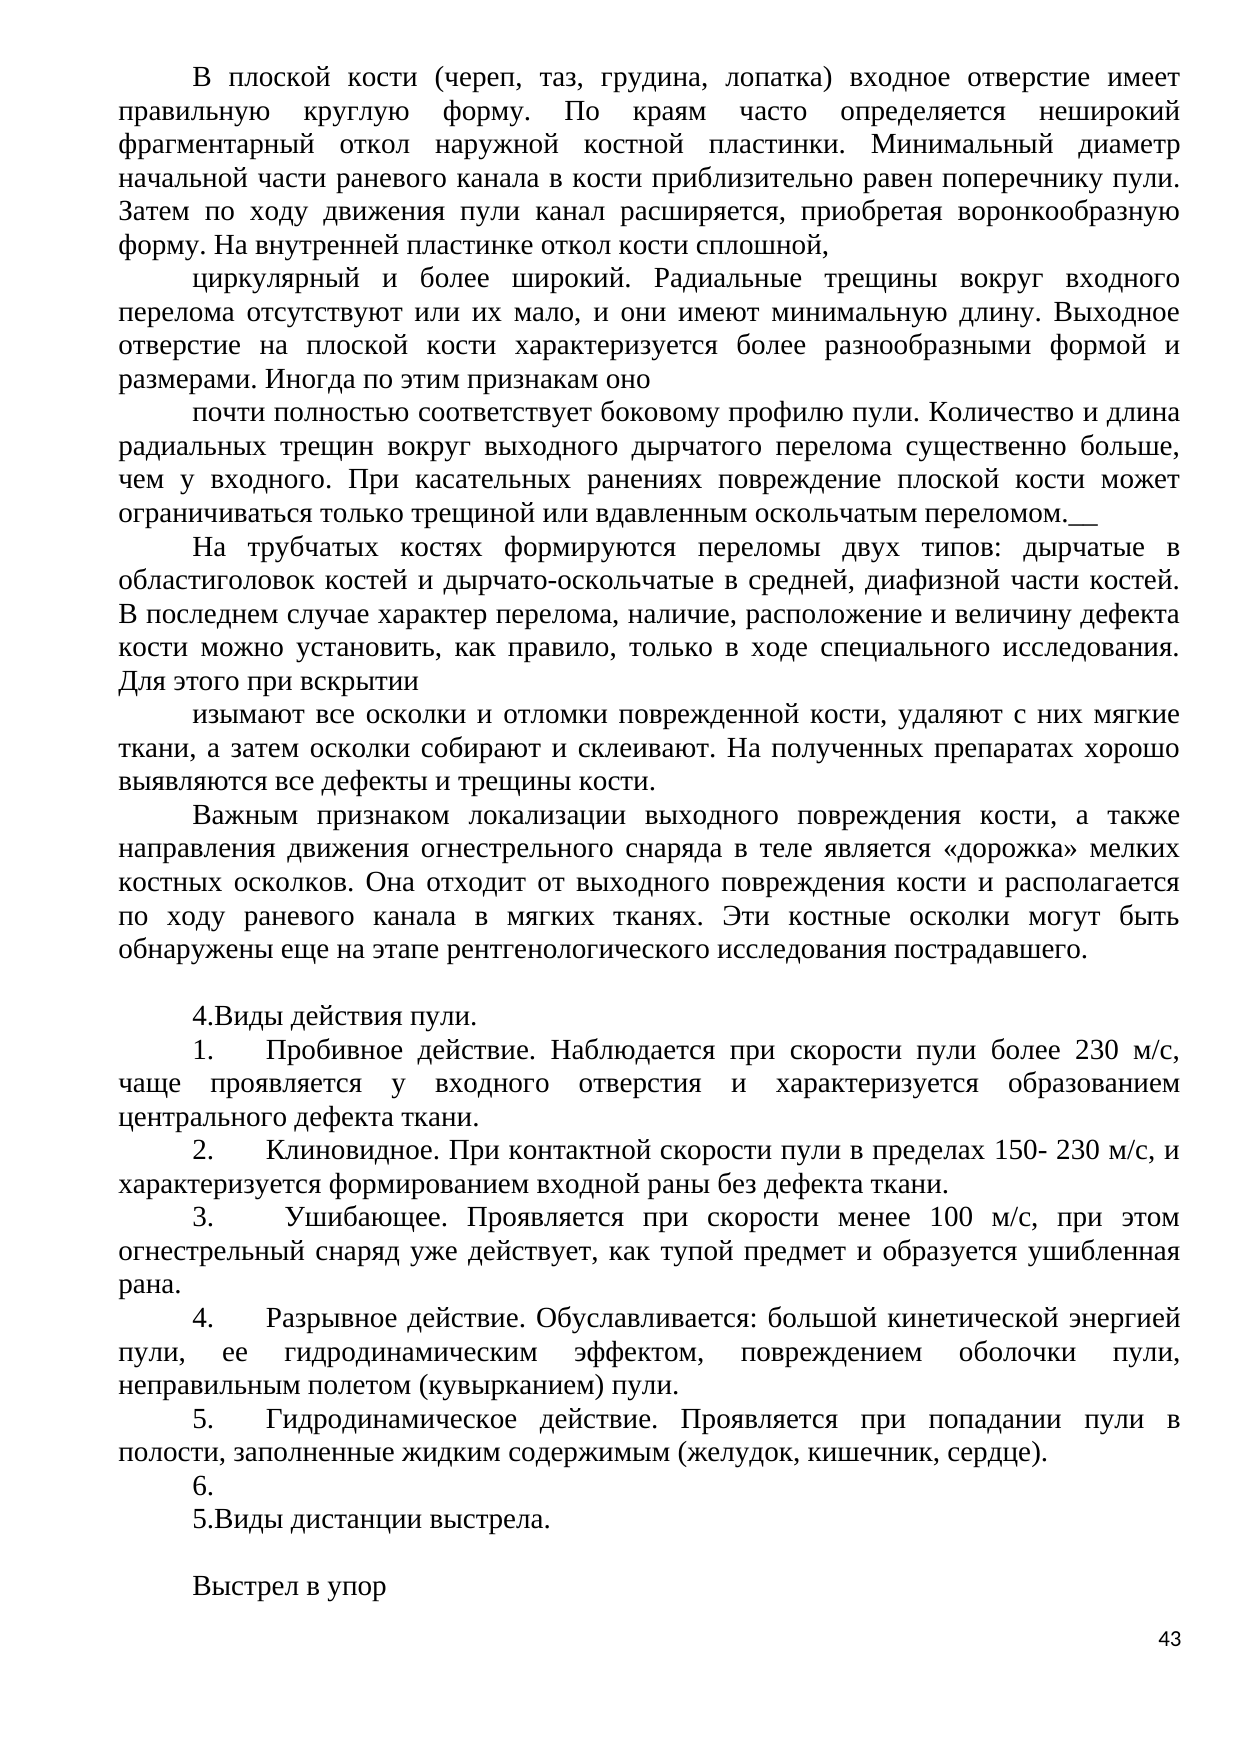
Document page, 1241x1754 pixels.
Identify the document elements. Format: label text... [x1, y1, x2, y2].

text На трубчатых костях формируются переломы двух типов: дырчатые в областиголовок костей и дырчато-оскольчатые в средней, диафизной части костей. В последнем случае характер перелома, наличие, расположение и величину дефекта кости можно установить, как правило, только в ходе специального исследования. Для этого при вскрытии [118, 529, 1181, 696]
text 5.Виды дистанции выстрела. [118, 1501, 1181, 1535]
text 4. Разрывное действие. Обуславливается: большой кинетической энергией пули, ее гидродинамическим эффектом, повреждением оболочки пули, неправильным полетом (кувырканием) пули. [118, 1300, 1181, 1401]
text 2. Клиновидное. При контактной скорости пули в пределах 150- 230 м/с, и характеризуется формированием входной раны без дефекта ткани. [118, 1132, 1181, 1199]
text 5. Гидродинамическое действие. Проявляется при попадании пули в полости, заполненные жидким содержимым (желудок, кишечник, сердце). [118, 1401, 1181, 1468]
text 4.Виды действия пули. [118, 998, 1181, 1032]
text Выстрел в упор [118, 1568, 1181, 1602]
text 1. Пробивное действие. Наблюдается при скорости пули более 230 м/с, чаще проявляется у входного отверстия и характеризуется образованием центрального дефекта ткани. [118, 1032, 1181, 1132]
text изымают все осколки и отломки поврежденной кости, удаляют с них мягкие ткани, а затем осколки собирают и склеивают. На полученных препаратах хорошо выявляются все дефекты и трещины кости. [118, 696, 1181, 797]
text В плоской кости (череп, таз, грудина, лопатка) входное отверстие имеет правильную круглую форму. По краям часто определяется неширокий фрагментарный откол наружной костной пластинки. Минимальный диаметр начальной части раневого канала в кости приблизительно равен поперечнику пули. Затем по ходу движения пули канал расширяется, приобретая воронкообразную форму. На внутренней пластинке откол кости сплошной, [118, 59, 1181, 260]
text циркулярный и более широкий. Радиальные трещины вокруг входного перелома отсутствуют или их мало, и они имеют минимальную длину. Выходное отверстие на плоской кости характеризуется более разнообразными формой и размерами. Иногда по этим признакам оно [118, 260, 1181, 394]
text 6. [118, 1468, 1181, 1501]
text Важным признаком локализации выходного повреждения кости, а также направления движения огнестрельного снаряда в теле является «дорожка» мелких костных осколков. Она отходит от выходного повреждения кости и располагается по ходу раневого канала в мягких тканях. Эти костные осколки могут быть обнаружены еще на этапе рентгенологического исследования пострадавшего. [118, 797, 1181, 965]
text 3. Ушибающее. Проявляется при скорости менее 100 м/с, при этом огнестрельный снаряд уже действует, как тупой предмет и образуется ушибленная рана. [118, 1199, 1181, 1300]
text почти полностью соответствует боковому профилю пули. Количество и длина радиальных трещин вокруг выходного дырчатого перелома существенно больше, чем у входного. При касательных ранениях повреждение плоской кости может ограничиваться только трещиной или вдавленным оскольчатым переломом.__ [118, 394, 1181, 529]
